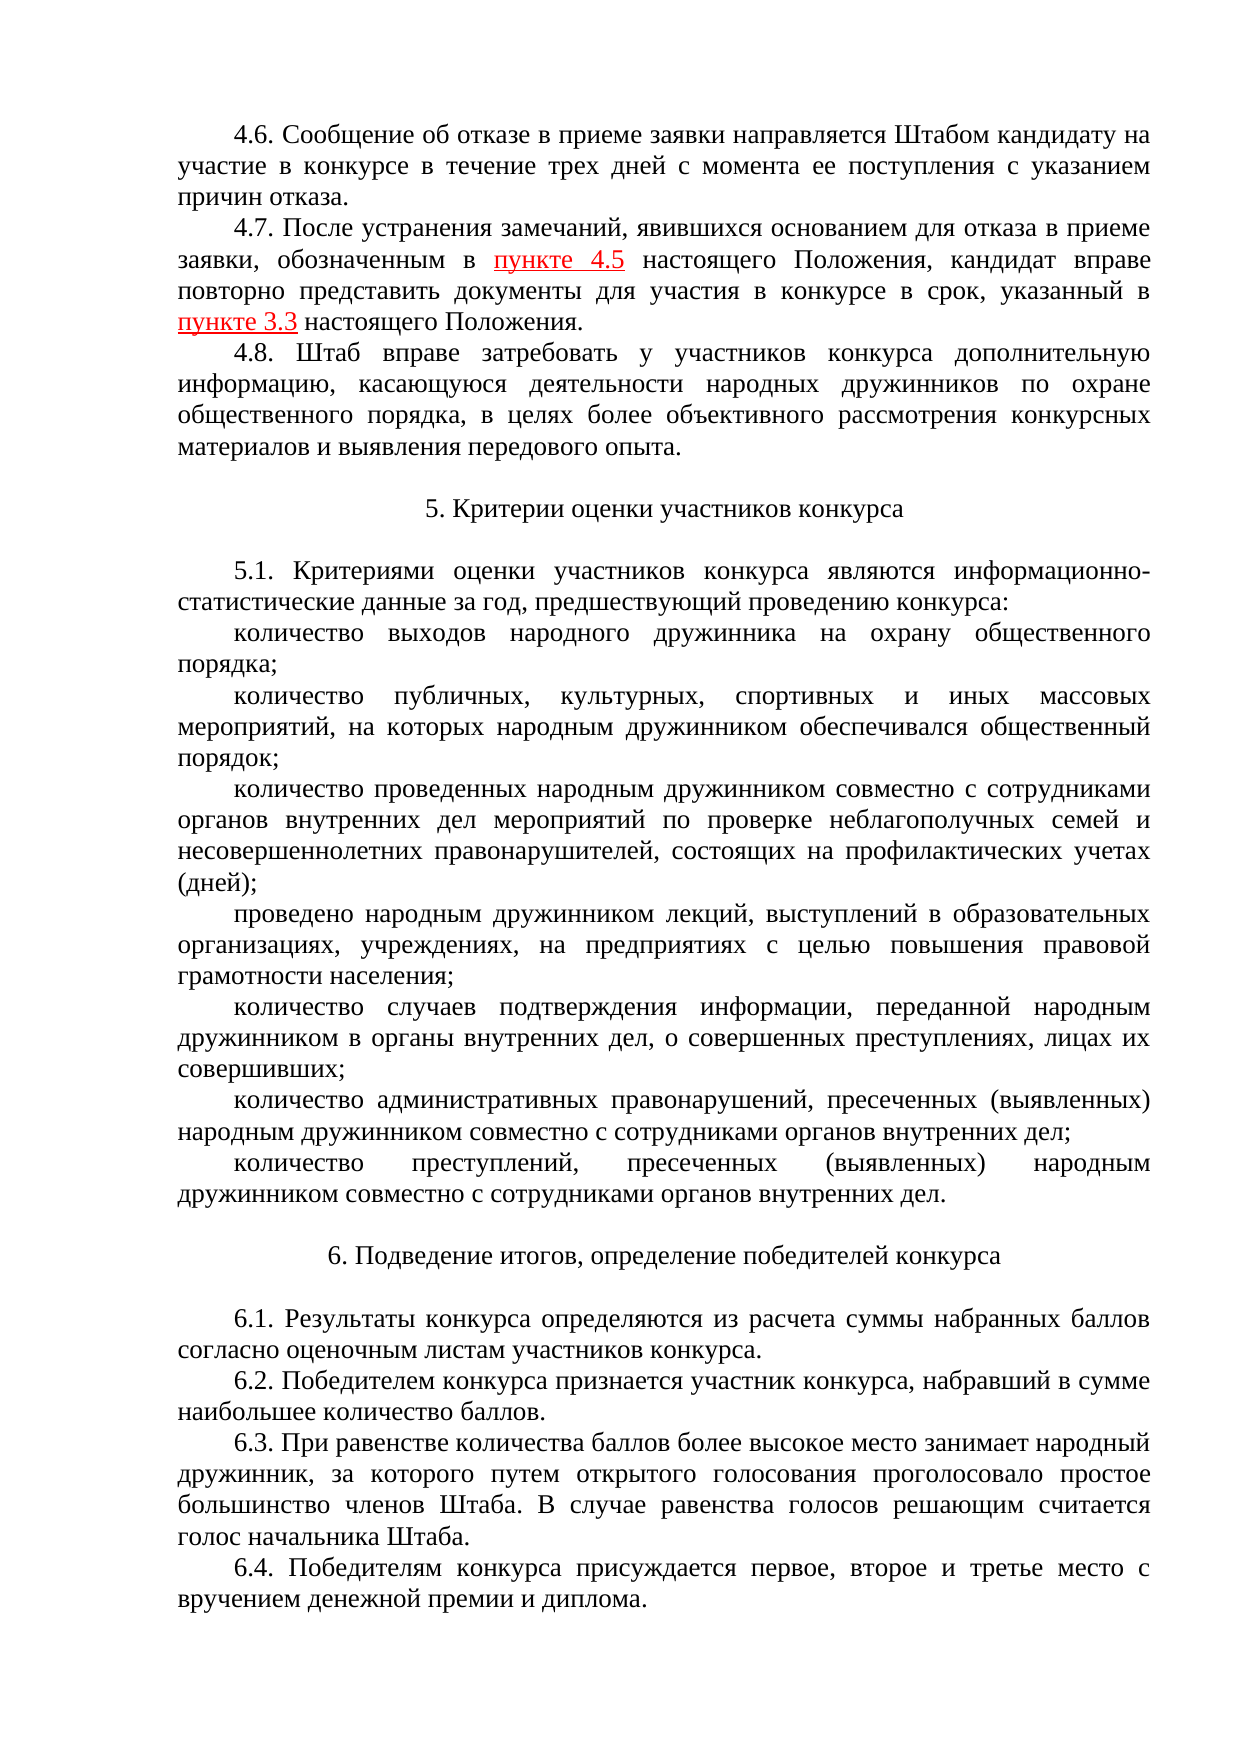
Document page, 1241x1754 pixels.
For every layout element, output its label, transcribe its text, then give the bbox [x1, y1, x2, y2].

text проведено народным дружинником лекций, выступлений в образовательных организациях, учреждениях, на предприятиях с целью повышения правовой грамотности населения; [177, 897, 1152, 990]
text количество случаев подтверждения информации, переданной народным дружинником в органы внутренних дел, о совершенных преступлениях, лицах их совершивших; [177, 990, 1152, 1084]
text количество административных правонарушений, пресеченных (выявленных) народным дружинником совместно с сотрудниками органов внутренних дел; [177, 1084, 1152, 1146]
text количество проведенных народным дружинником совместно с сотрудниками органов внутренних дел мероприятий по проверке неблагополучных семей и несовершеннолетних правонарушителей, состоящих на профилактических учетах (дней); [177, 772, 1152, 897]
text 5.1. Критериями оценки участников конкурса являются информационно-статистические данные за год, предшествующий проведению конкурса: [177, 554, 1152, 616]
text 6.2. Победителем конкурса признается участник конкурса, набравший в сумме наибольшее количество баллов. [177, 1364, 1152, 1426]
text 5. Критерии оценки участников конкурса [177, 492, 1152, 523]
text 6. Подведение итогов, определение победителей конкурса [177, 1239, 1152, 1271]
text 4.6. Сообщение об отказе в приеме заявки направляется Штабом кандидату на участие в конкурсе в течение трех дней с момента ее поступления с указанием причин отказа. [177, 118, 1152, 212]
text количество преступлений, пресеченных (выявленных) народным дружинником совместно с сотрудниками органов внутренних дел. [177, 1146, 1152, 1208]
text 6.4. Победителям конкурса присуждается первое, второе и третье место с вручением денежной премии и диплома. [177, 1551, 1152, 1613]
text 6.1. Результаты конкурса определяются из расчета суммы набранных баллов согласно оценочным листам участников конкурса. [177, 1302, 1152, 1364]
text 4.7. После устранения замечаний, явившихся основанием для отказа в приеме заявки, обозначенным в пункте 4.5 настоящего Положения, кандидат вправе повторно представить документы для участия в конкурсе в срок, указанный в пункте 3.3 настоящего Положения. [177, 212, 1152, 336]
text количество выходов народного дружинника на охрану общественного порядка; [177, 616, 1152, 679]
text 4.8. Штаб вправе затребовать у участников конкурса дополнительную информацию, касающуюся деятельности народных дружинников по охране общественного порядка, в целях более объективного рассмотрения конкурсных материалов и выявления передового опыта. [177, 336, 1152, 461]
text 6.3. При равенстве количества баллов более высокое место занимает народный дружинник, за которого путем открытого голосования проголосовало простое большинство членов Штаба. В случае равенства голосов решающим считается голос начальника Штаба. [177, 1426, 1152, 1551]
text количество публичных, культурных, спортивных и иных массовых мероприятий, на которых народным дружинником обеспечивался общественный порядок; [177, 679, 1152, 772]
